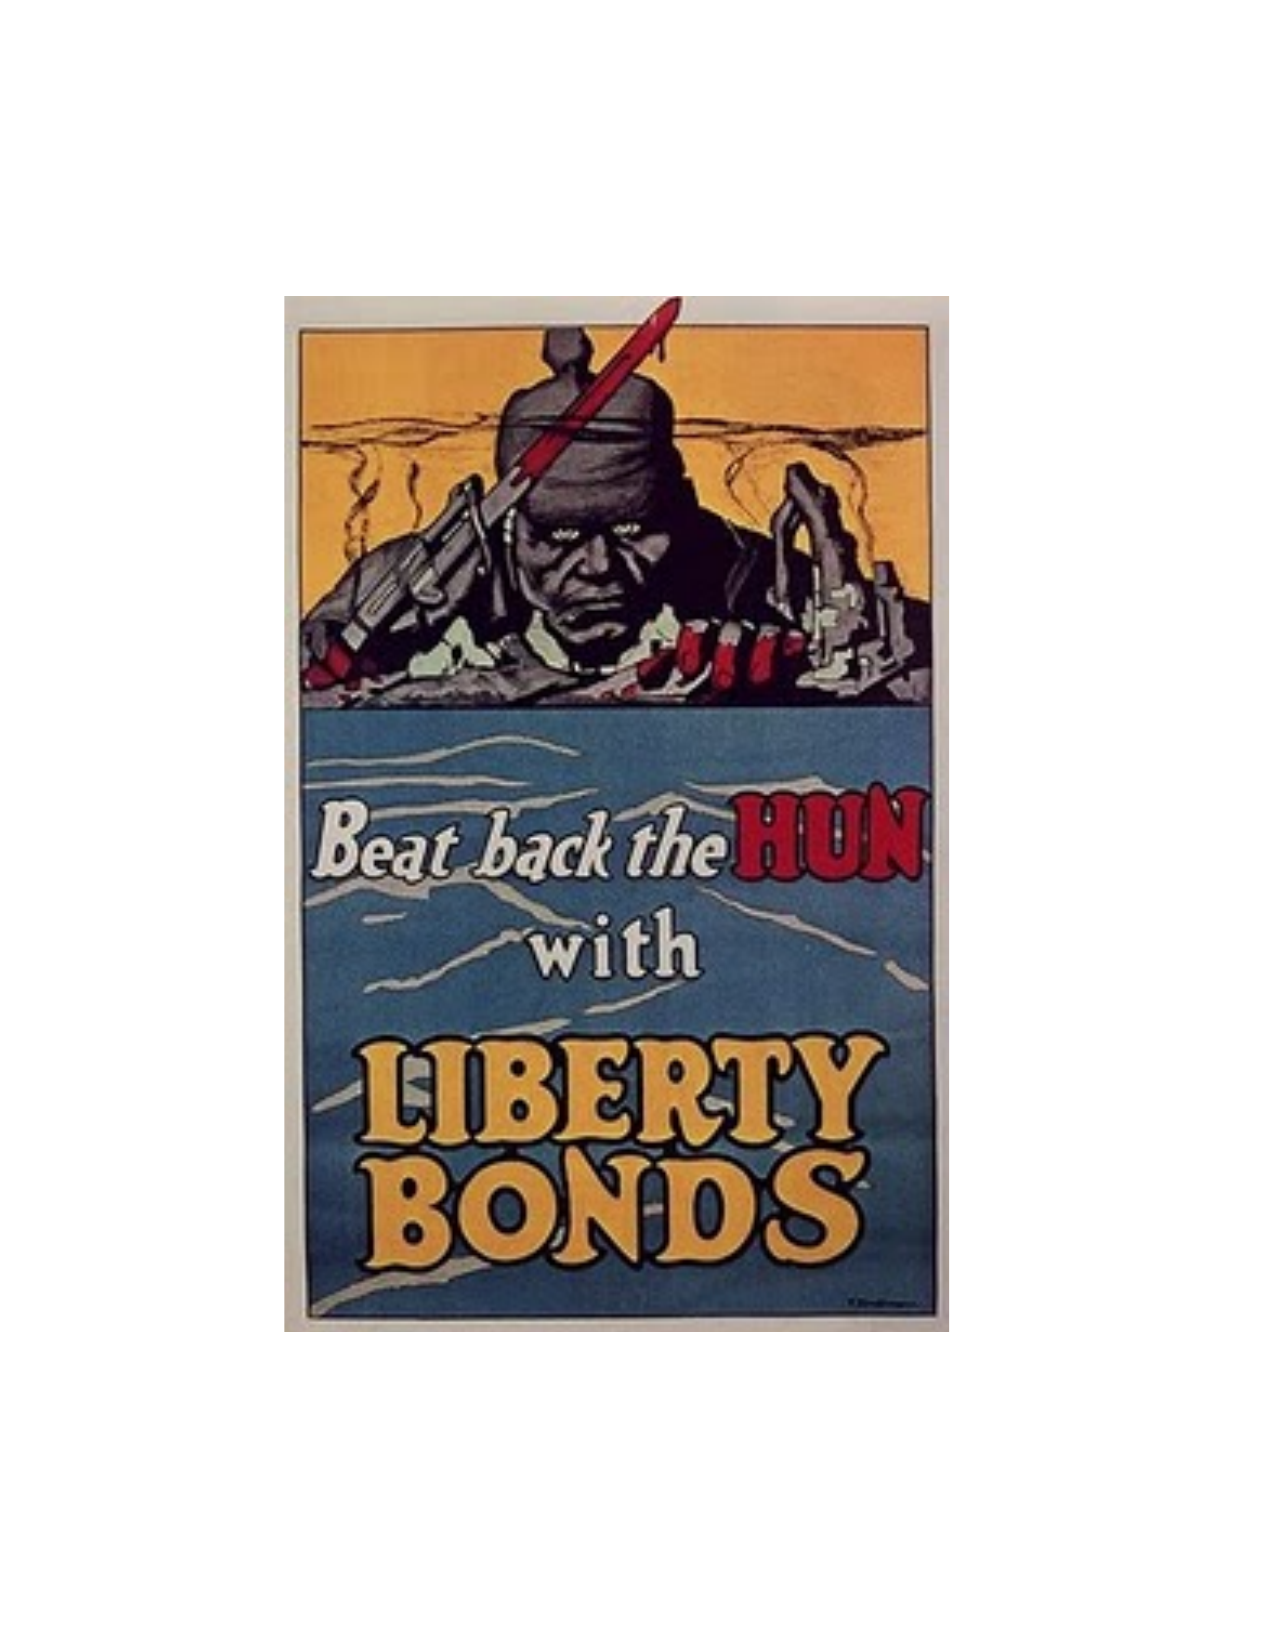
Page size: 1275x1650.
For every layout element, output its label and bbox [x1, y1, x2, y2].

picture [284, 296, 950, 1332]
